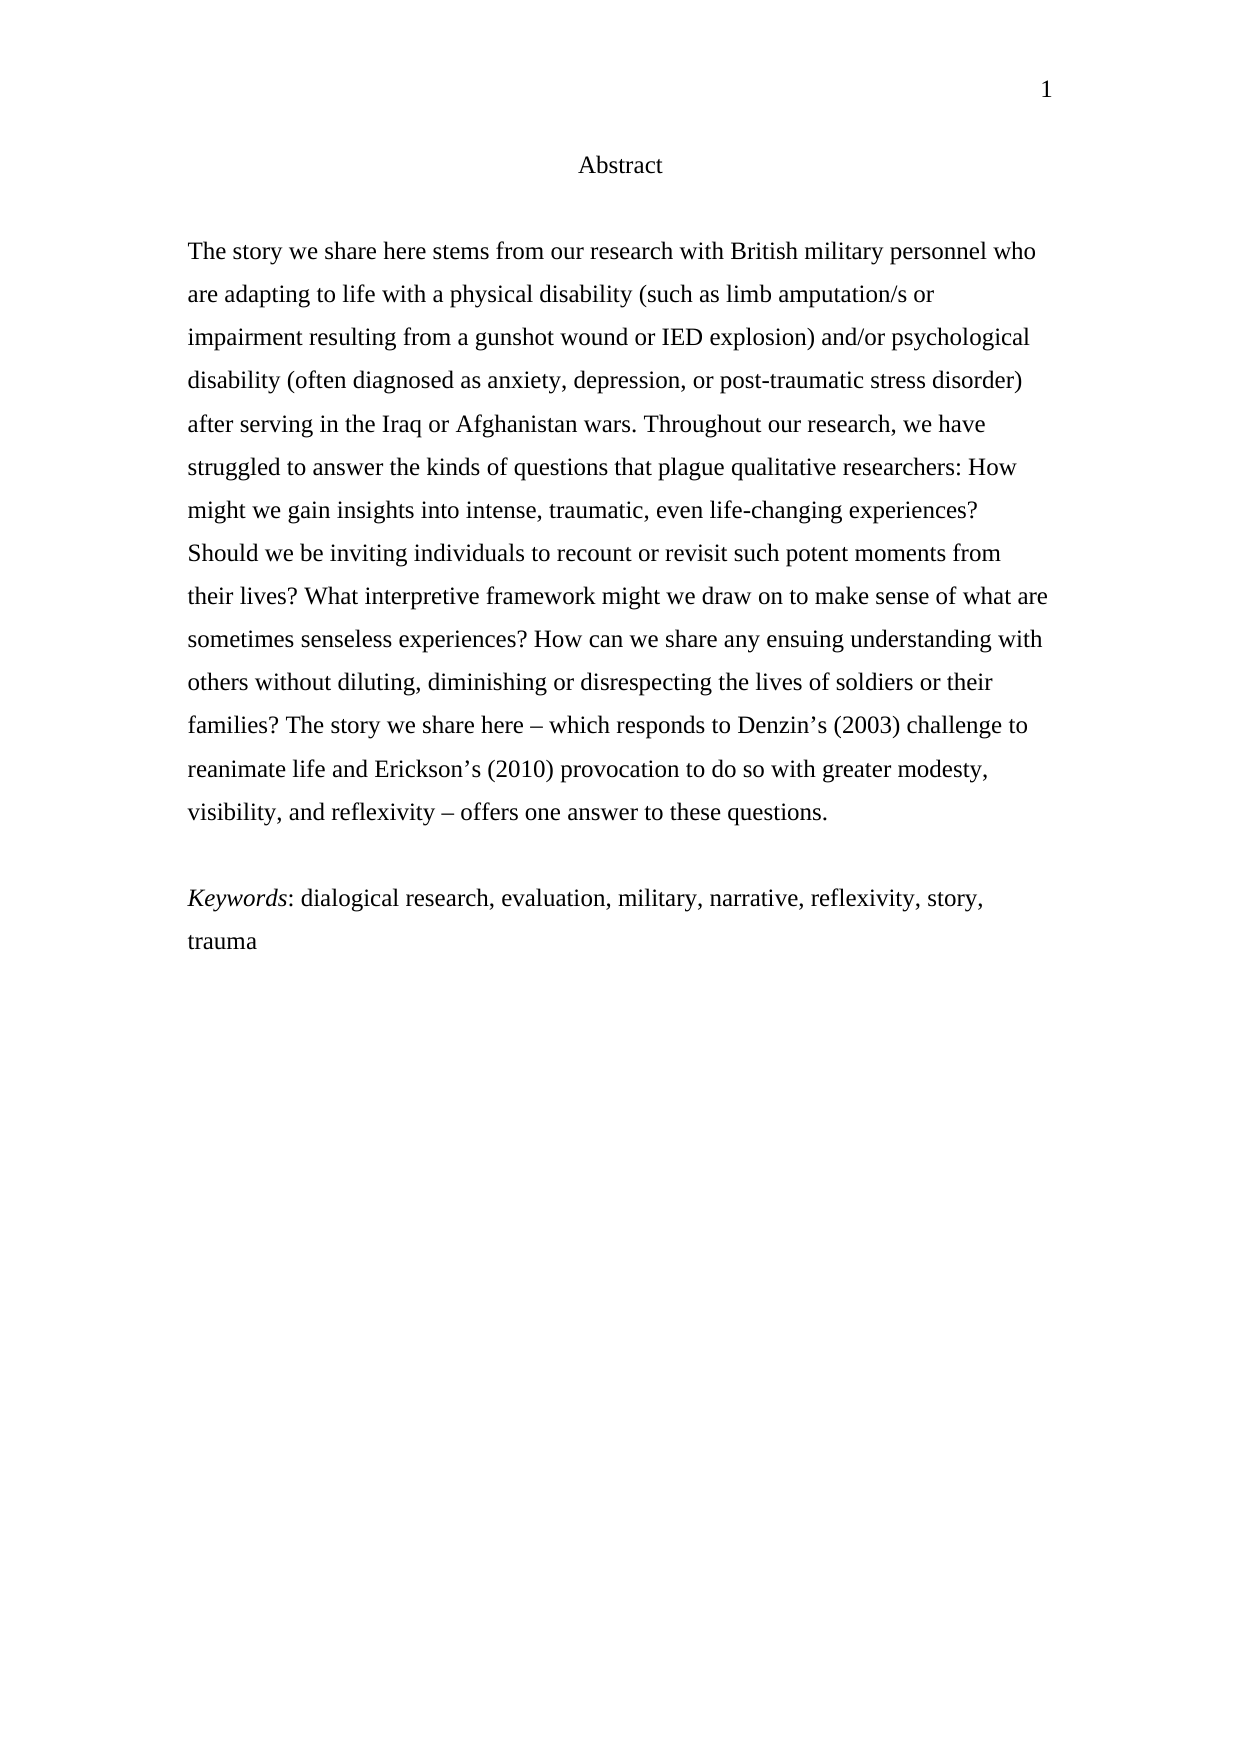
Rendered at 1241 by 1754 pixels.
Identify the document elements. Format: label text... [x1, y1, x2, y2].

text Keywords: dialogical research, evaluation, military, narrative, reflexivity, story, trauma [187, 883, 1053, 955]
text Abstract [187, 150, 1053, 179]
text The story we share here stems from our research with British military personnel who are adapting to life with a physical disability (such as limb amputation/s or impairment resulting from a gunshot wound or IED explosion) and/or psychological disability (often diagnosed as anxiety, depression, or post-traumatic stress disorder) after serving in the Iraq or Afghanistan wars. Throughout our research, we have struggled to answer the kinds of questions that plague qualitative researchers: How might we gain insights into intense, traumatic, even life-changing experiences? Should we be inviting individuals to recount or revisit such potent moments from their lives? What interpretive framework might we draw on to make sense of what are sometimes senseless experiences? How can we share any ensuing understanding with others without diluting, diminishing or disrespecting the lives of soldiers or their families? The story we share here – which responds to Denzin’s (2003) challenge to reanimate life and Erickson’s (2010) provocation to do so with greater modesty, visibility, and reflexivity – offers one answer to these questions. [187, 236, 1053, 826]
